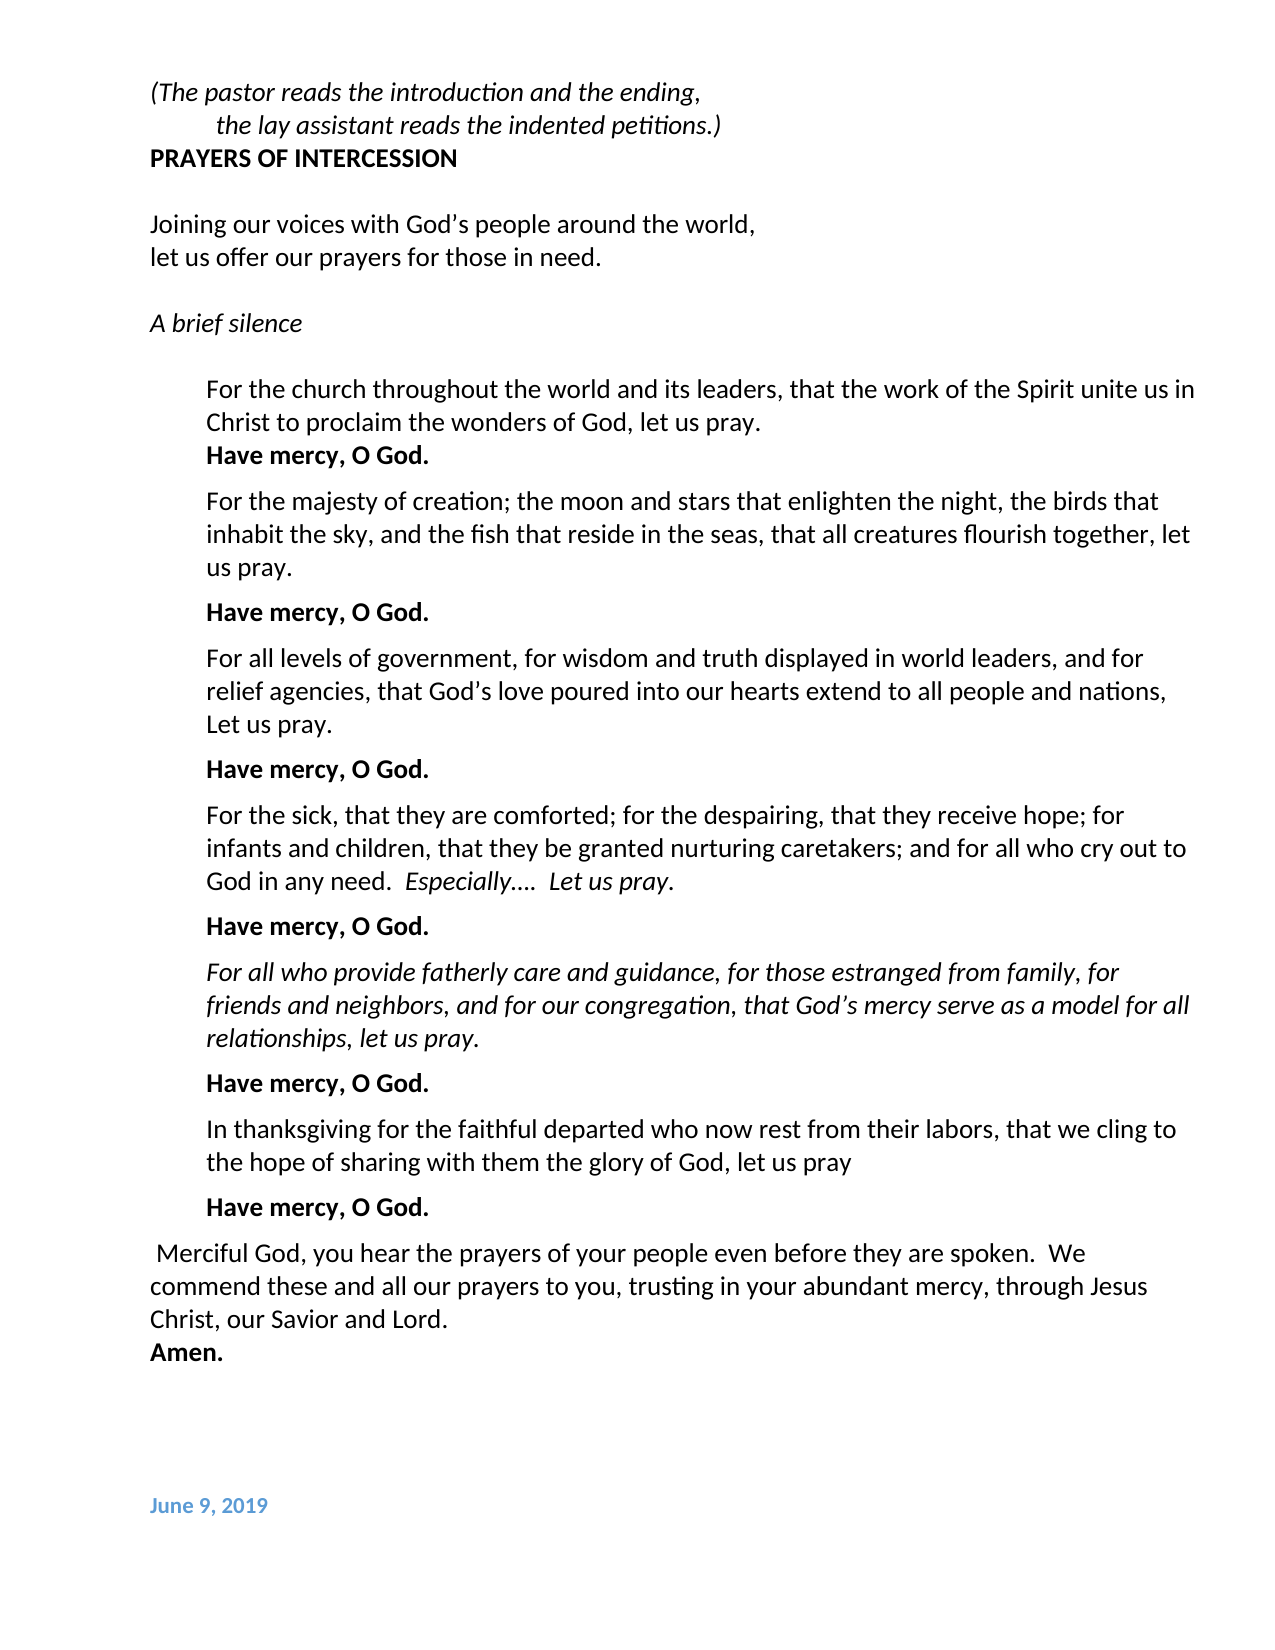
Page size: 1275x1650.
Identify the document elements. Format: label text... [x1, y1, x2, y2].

text For the sick, that they are comforted; for the despairing, that they receive hope; for infants and children, that they be granted nurturing caretakers; and for all who cry out to God in any need. Especially…. Let us pray. [206, 798, 1200, 897]
text A brief silence [150, 306, 1200, 339]
text For all who provide fatherly care and guidance, for those estranged from family, for friends and neighbors, and for our congregation, that God’s mercy serve as a model for all relationships, let us pray. [206, 955, 1200, 1054]
text In thanksgiving for the faithful departed who now rest from their labors, that we cling to the hope of sharing with them the glory of God, let us pray [206, 1112, 1200, 1178]
text PRAYERS OF INTERCESSION [150, 141, 1200, 174]
text Merciful God, you hear the prayers of your people even before they are spoken. We commend these and all our prayers to you, trusting in your abundant mercy, through Jesus Christ, our Savior and Lord. [150, 1236, 1200, 1335]
text For the church throughout the world and its leaders, that the work of the Spirit unite us in Christ to proclaim the wonders of God, let us pray. Have mercy, O God. [206, 372, 1200, 471]
text Have mercy, O God. [206, 752, 1200, 785]
text For all levels of government, for wisdom and truth displayed in world leaders, and for relief agencies, that God’s love poured into our hearts extend to all people and nations, Let us pray. [206, 641, 1200, 740]
text let us offer our prayers for those in need. [150, 240, 1200, 273]
text For the majesty of creation; the moon and stars that enlighten the night, the birds that inhabit the sky, and the fish that reside in the seas, that all creatures flourish together, let us pray. [206, 484, 1200, 583]
text Have mercy, O God. [206, 909, 1200, 942]
text Joining our voices with God’s people around the world, [150, 207, 1200, 240]
text Have mercy, O God. [206, 1191, 1200, 1224]
text Have mercy, O God. [206, 1067, 1200, 1099]
text Have mercy, O God. [206, 595, 1200, 628]
text (The pastor reads the introduction and the ending, the lay assistant reads the indented petitions.) [150, 75, 1200, 141]
text Amen. [150, 1335, 1200, 1368]
